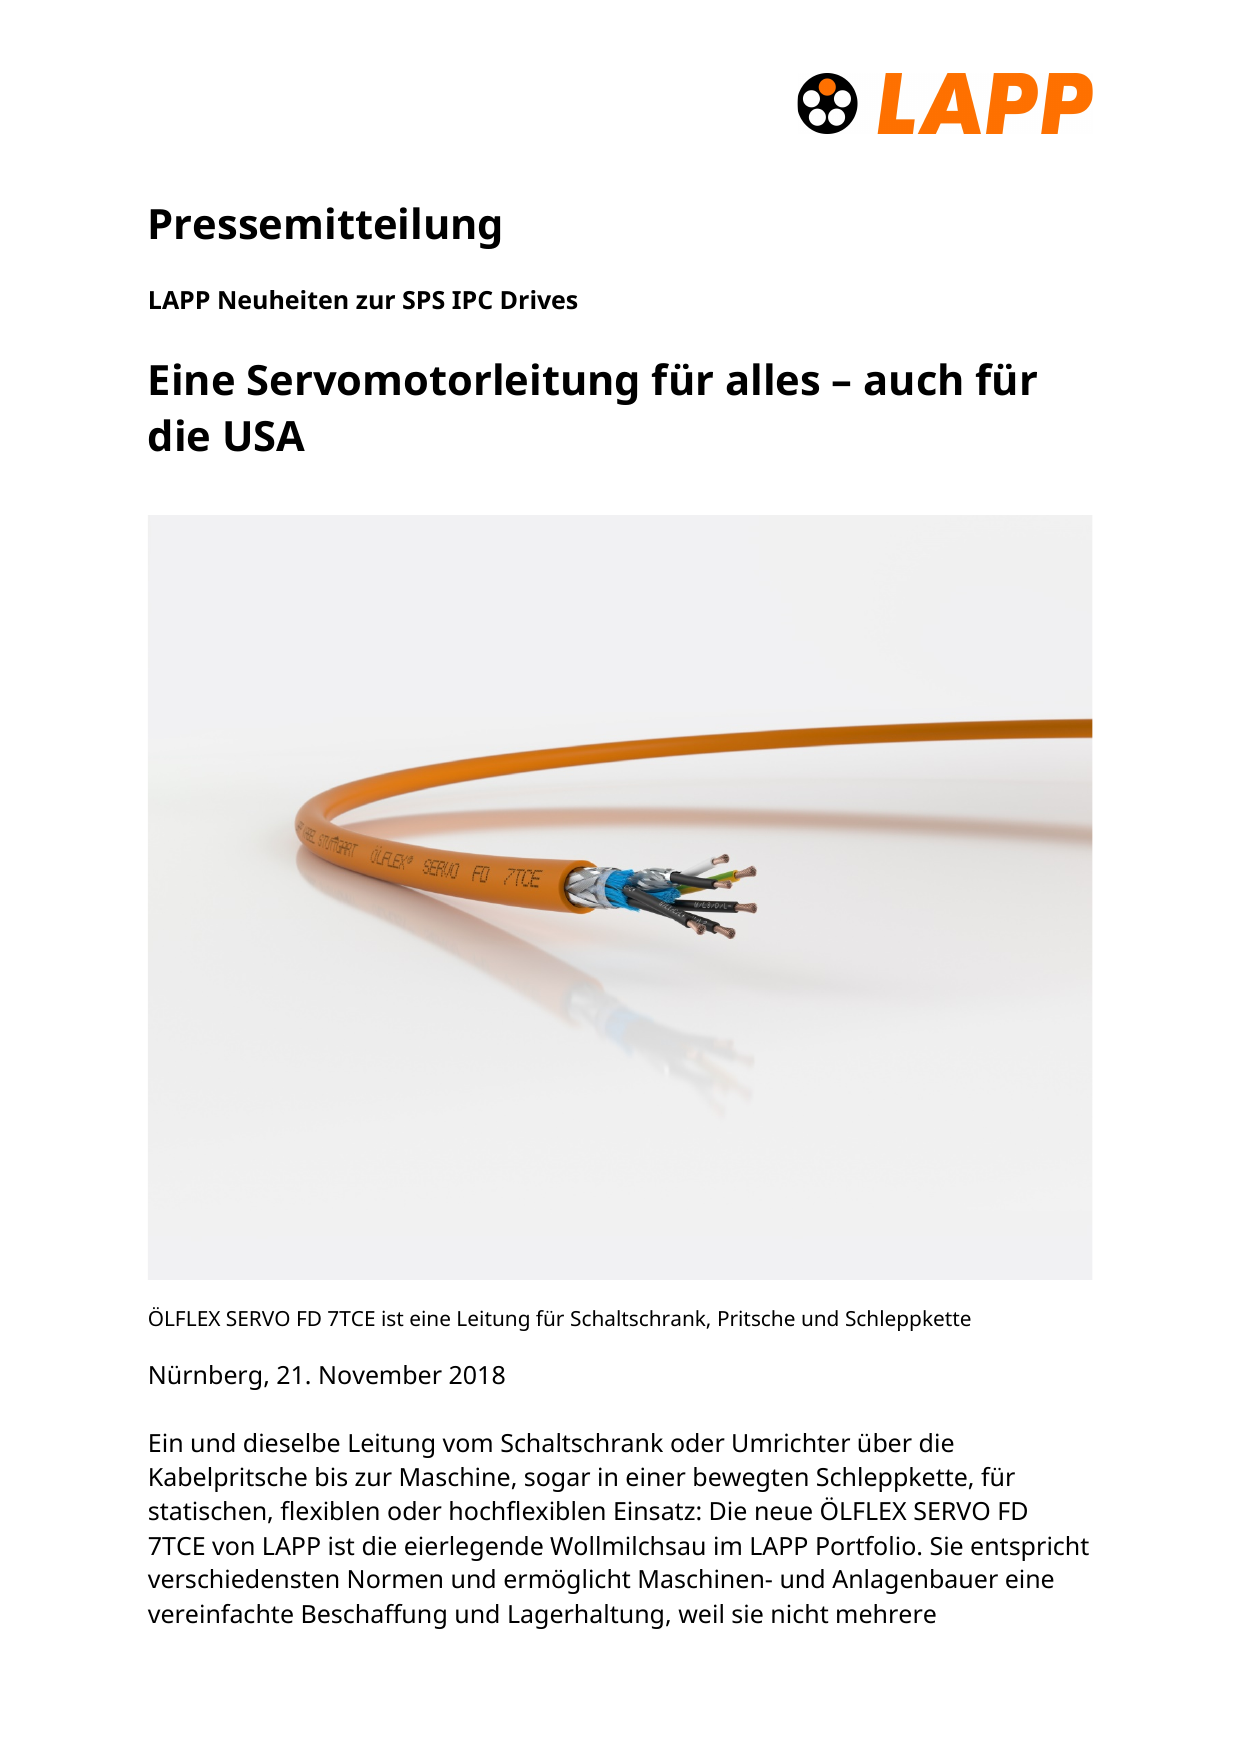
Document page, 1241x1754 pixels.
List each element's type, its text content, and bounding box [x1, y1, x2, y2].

picture [147, 515, 1093, 1280]
text ÖLFLEX SERVO FD 7TCE ist eine Leitung für Schaltschrank, Pritsche und Schleppkette [148, 1304, 1093, 1333]
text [148, 1426, 1093, 1630]
text LAPP Neuheiten zur SPS IPC Drives [148, 282, 1093, 316]
text Nürnberg, 21. November 2018 [148, 1358, 1093, 1392]
text Eine Servomotorleitung für alles – auch für die USA [148, 351, 1093, 464]
picture [797, 73, 1093, 134]
